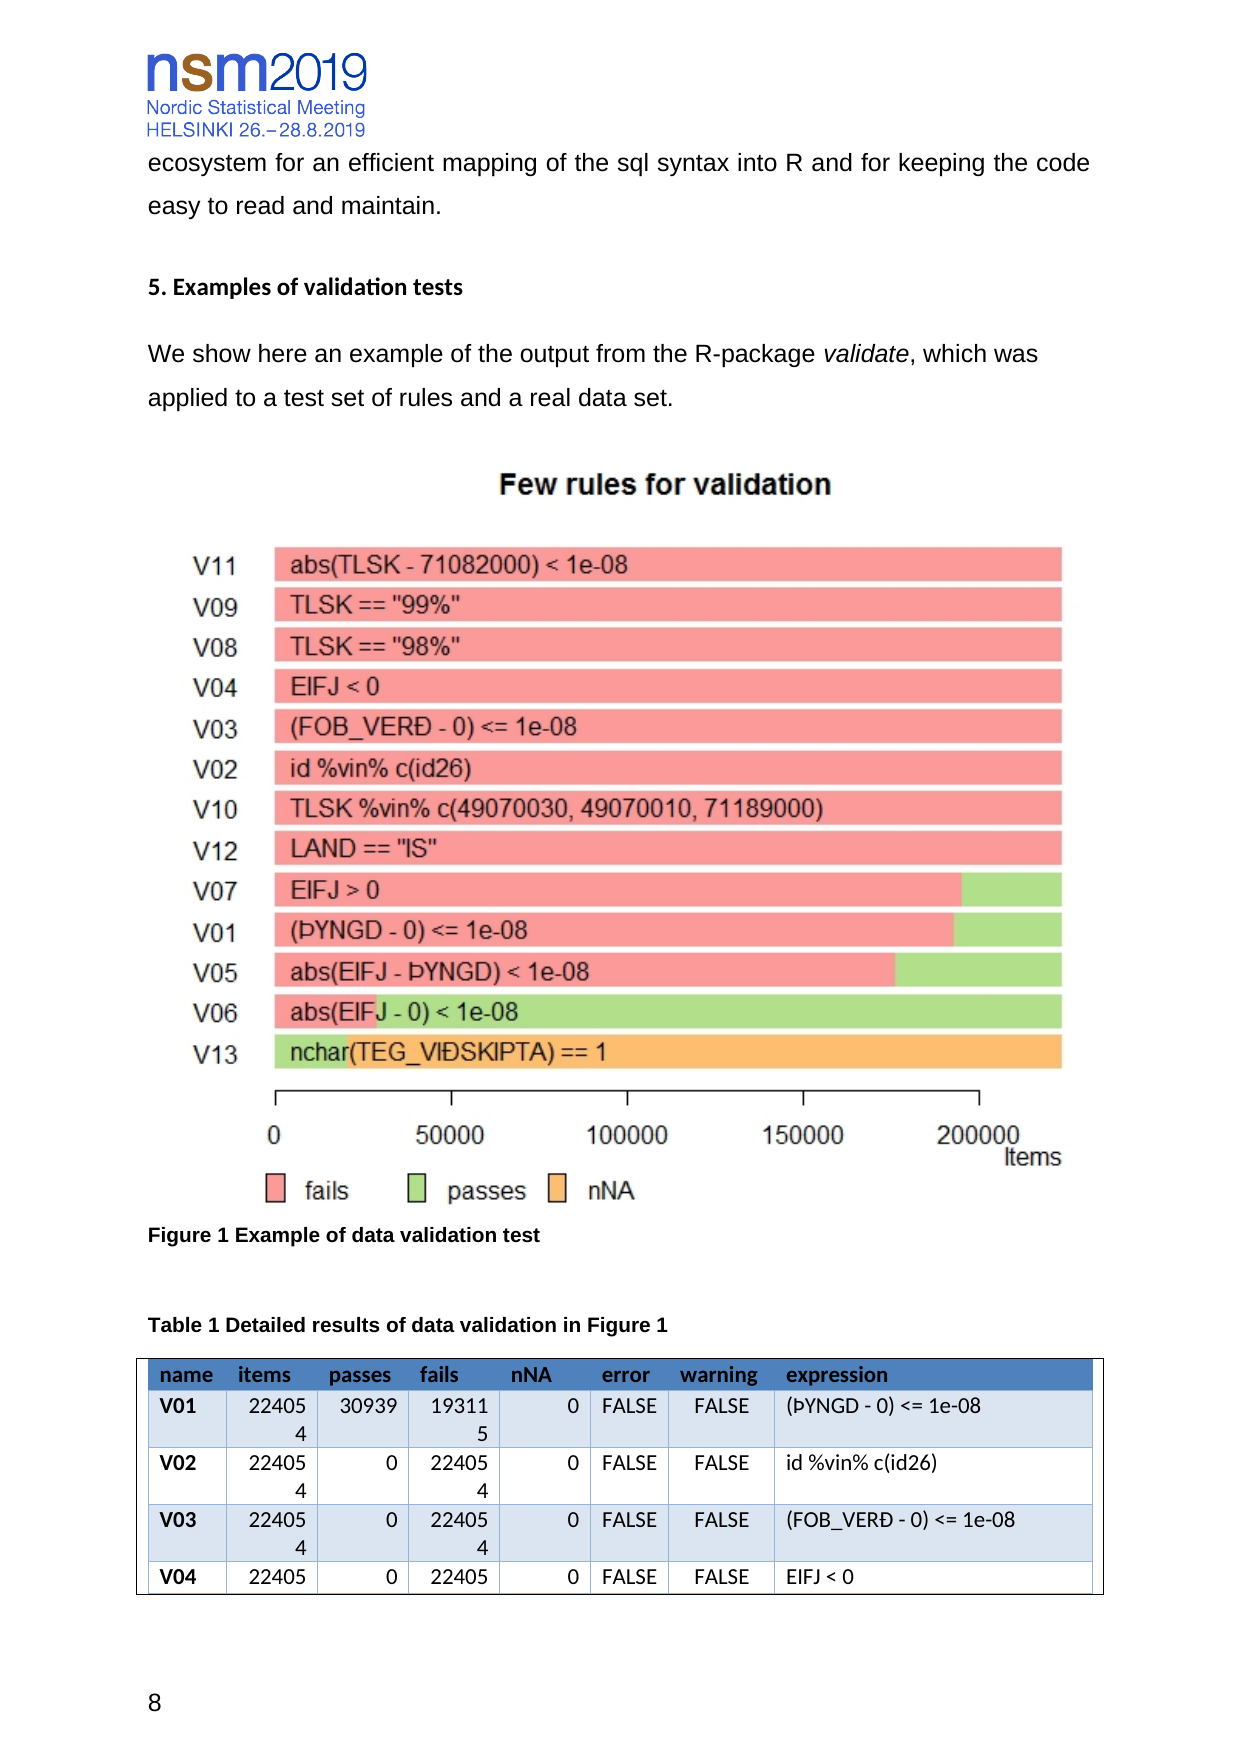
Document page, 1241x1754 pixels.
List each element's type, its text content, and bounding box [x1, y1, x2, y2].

table_header [227, 1448, 317, 1504]
table_header [591, 1562, 668, 1593]
picture [147, 438, 1093, 1209]
subtitle We show here an example of the output from the R-package validate, which was applied to a test set of rules and a real data set. [148, 339, 1093, 411]
table_header [149, 1448, 226, 1504]
text Figure 1 Example of data validation test [148, 1223, 1093, 1247]
table_header [149, 1562, 226, 1593]
table_header [775, 1562, 1092, 1593]
table_header [669, 1562, 774, 1593]
table_header [500, 1562, 590, 1593]
table_header [1093, 1359, 1103, 1593]
table_header [227, 1562, 317, 1593]
table_header [318, 1562, 408, 1593]
picture [147, 53, 367, 137]
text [148, 148, 1093, 219]
table_header [591, 1448, 668, 1504]
table_header [409, 1562, 499, 1593]
table_header [409, 1448, 499, 1504]
table_header [500, 1448, 590, 1504]
subtitle 5. Examples of validation tests [148, 271, 1093, 302]
table_header [137, 1359, 148, 1593]
table_header [775, 1448, 1092, 1504]
text Table 1 Detailed results of data validation in Figure 1 [148, 1313, 1093, 1337]
table_header [669, 1448, 774, 1504]
table_header [318, 1448, 408, 1504]
